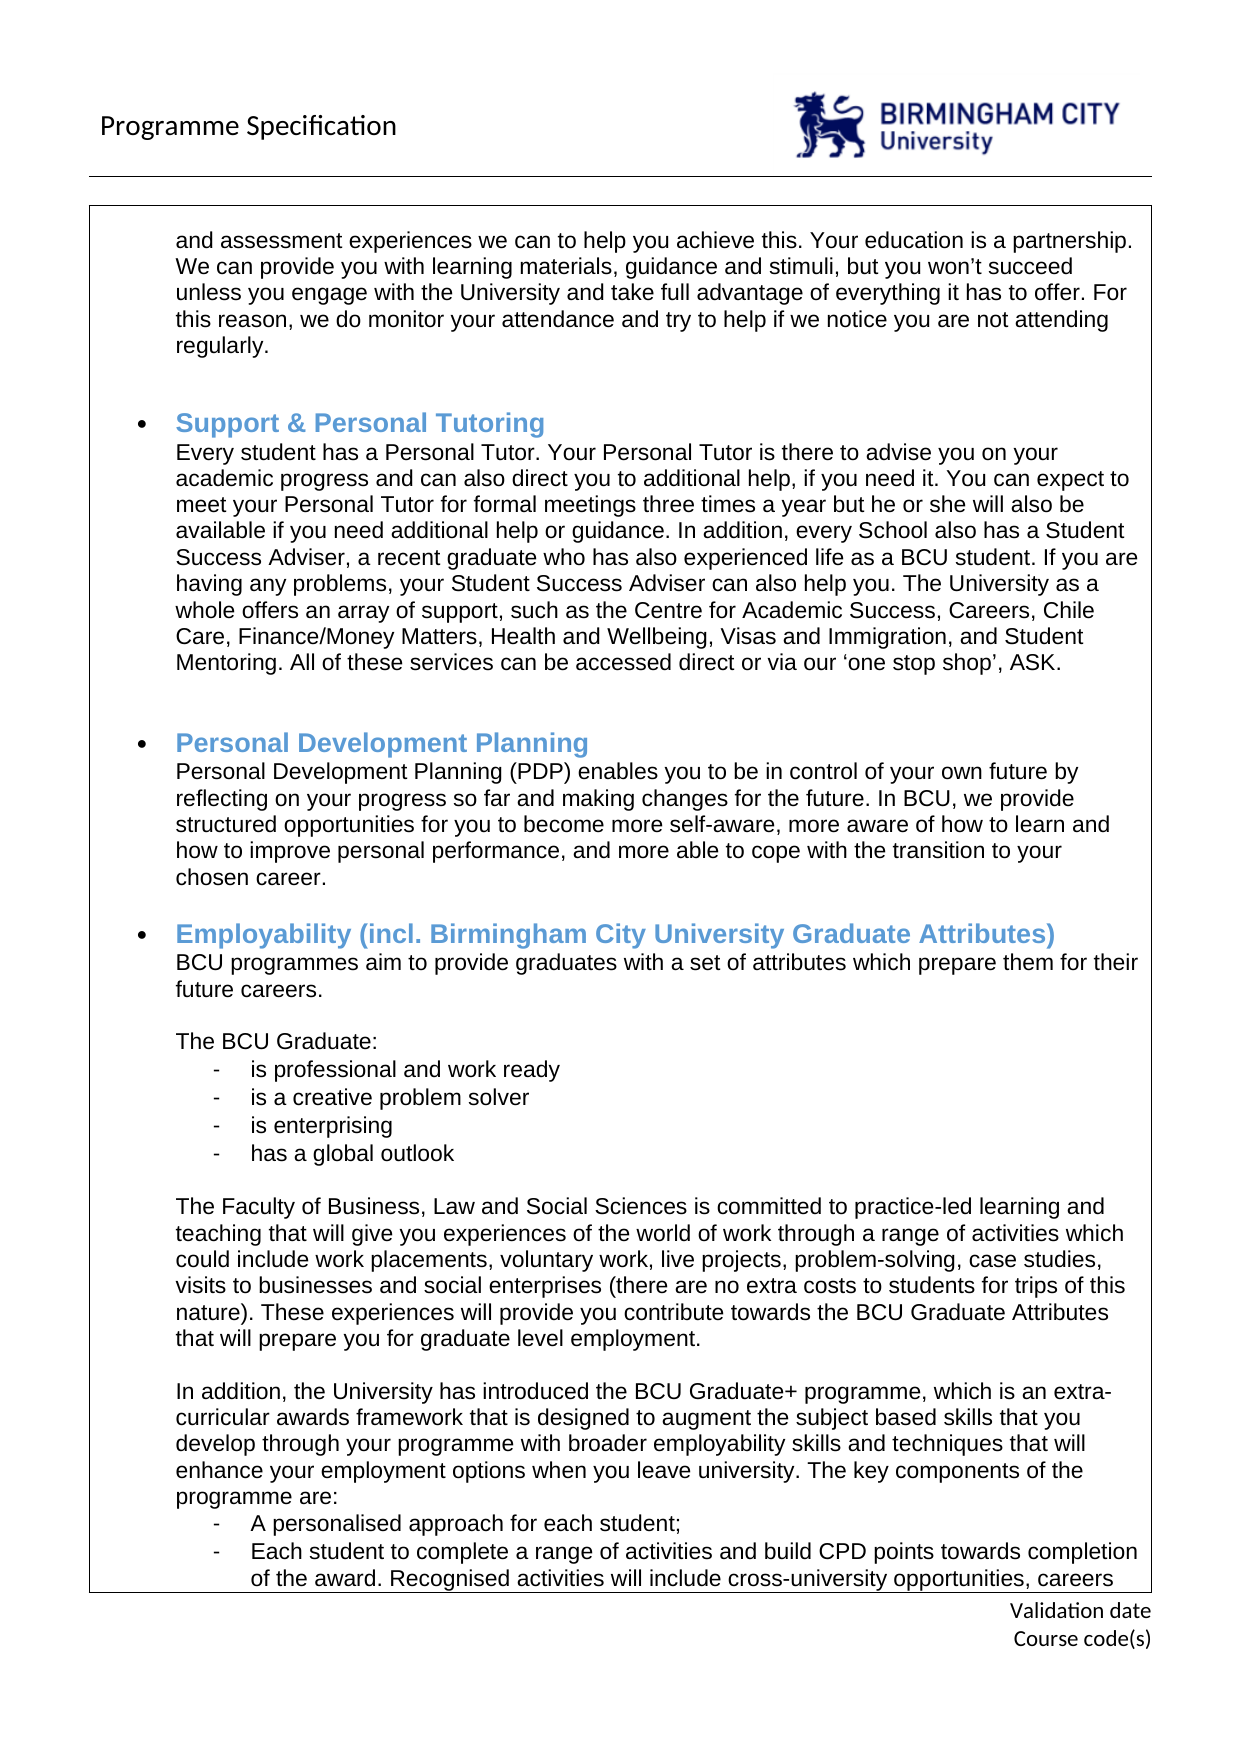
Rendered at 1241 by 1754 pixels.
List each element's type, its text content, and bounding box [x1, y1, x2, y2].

picture [772, 73, 1141, 176]
